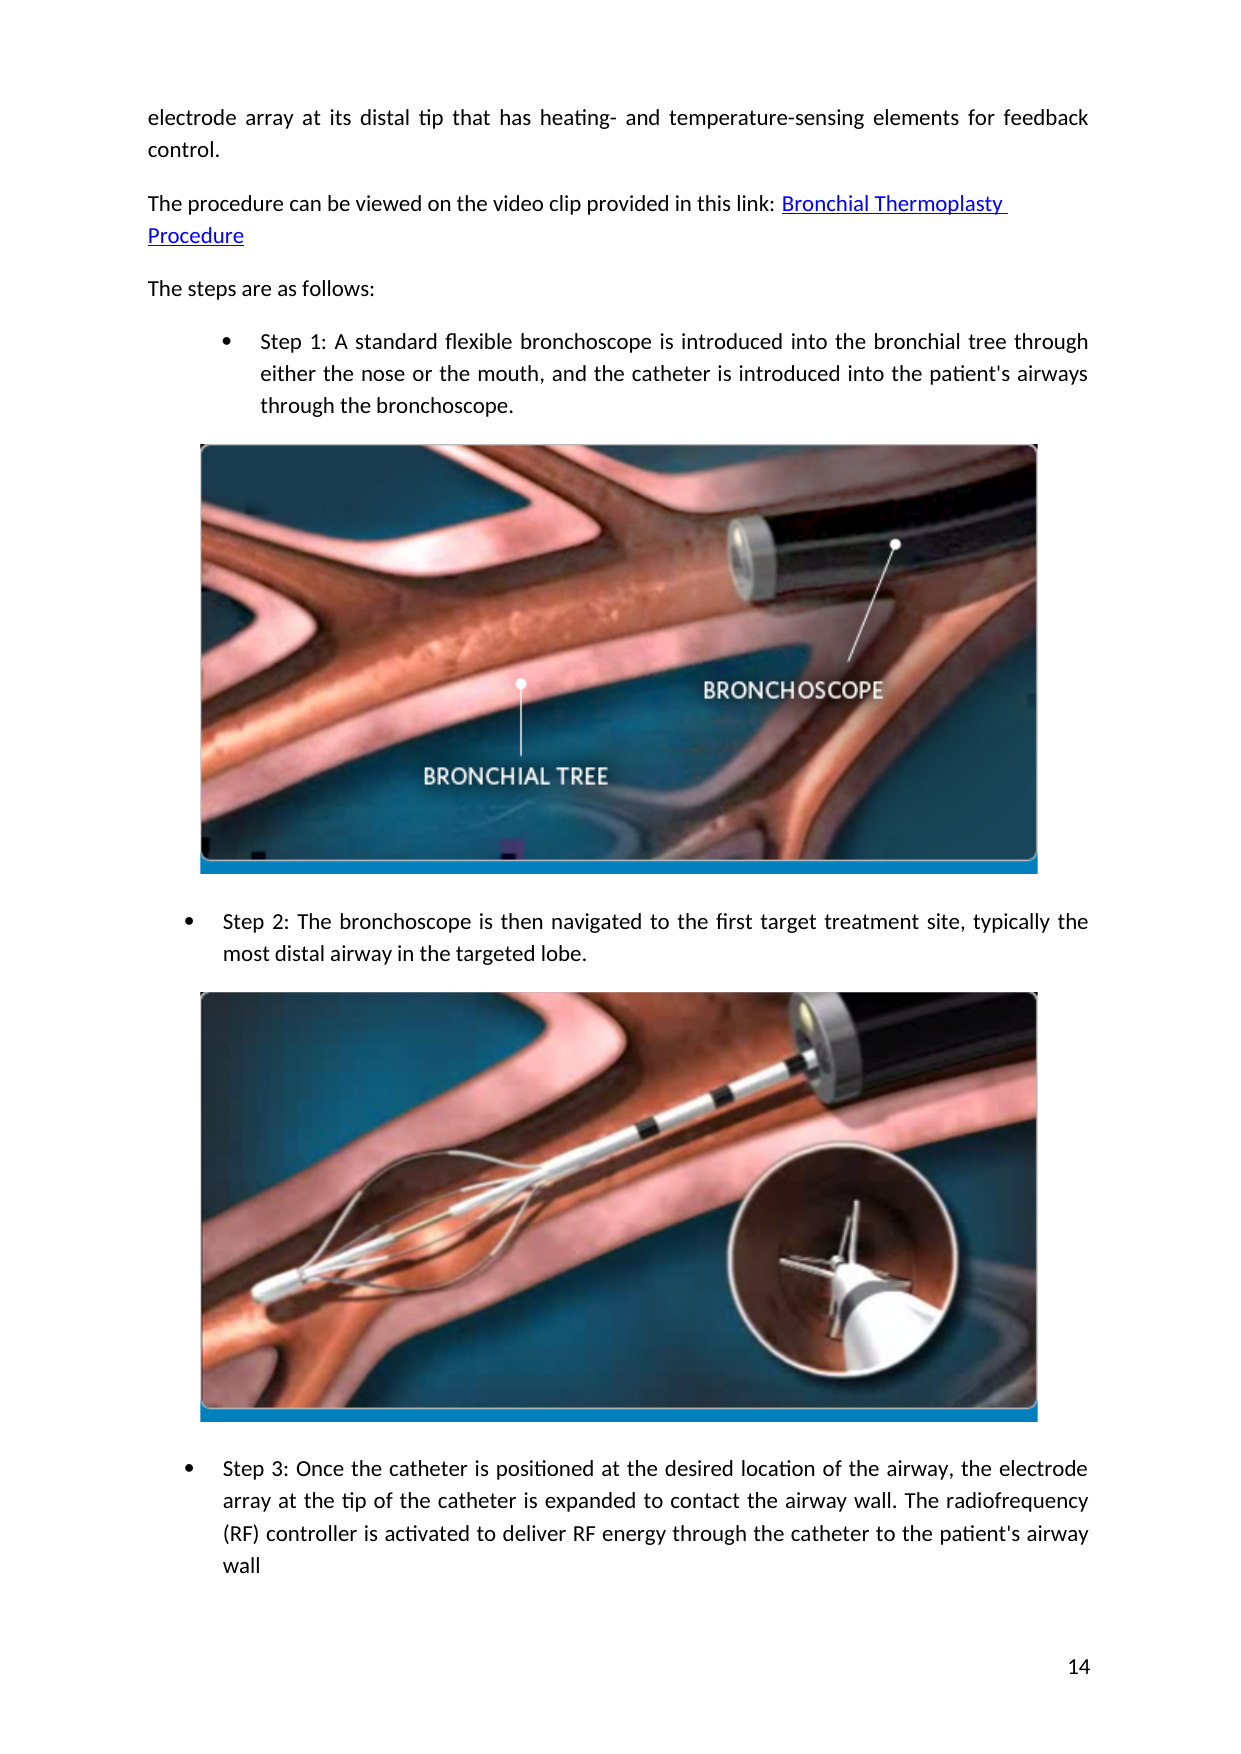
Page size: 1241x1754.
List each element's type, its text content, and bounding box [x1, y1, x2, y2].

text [148, 103, 1090, 164]
picture [200, 444, 1038, 861]
list Step 2: The bronchoscope is then navigated to the first target treatment site, typically the most distal airway in the targeted lobe. [185, 907, 1090, 967]
text The steps are as follows: [148, 274, 1090, 302]
text The procedure can be viewed on the video clip provided in this link: Bronchial Thermoplasty Procedure [148, 189, 1090, 249]
picture [200, 992, 1038, 1409]
list Step 1: A standard flexible bronchoscope is introduced into the bronchial tree through either the nose or the mouth, and the catheter is introduced into the patient's airways through the bronchoscope. [223, 327, 1090, 419]
list Step 3: Once the catheter is positioned at the desired location of the airway, the electrode array at the tip of the catheter is expanded to contact the airway wall. The radiofrequency (RF) controller is activated to deliver RF energy through the catheter to the patient's airway wall [185, 1454, 1090, 1579]
